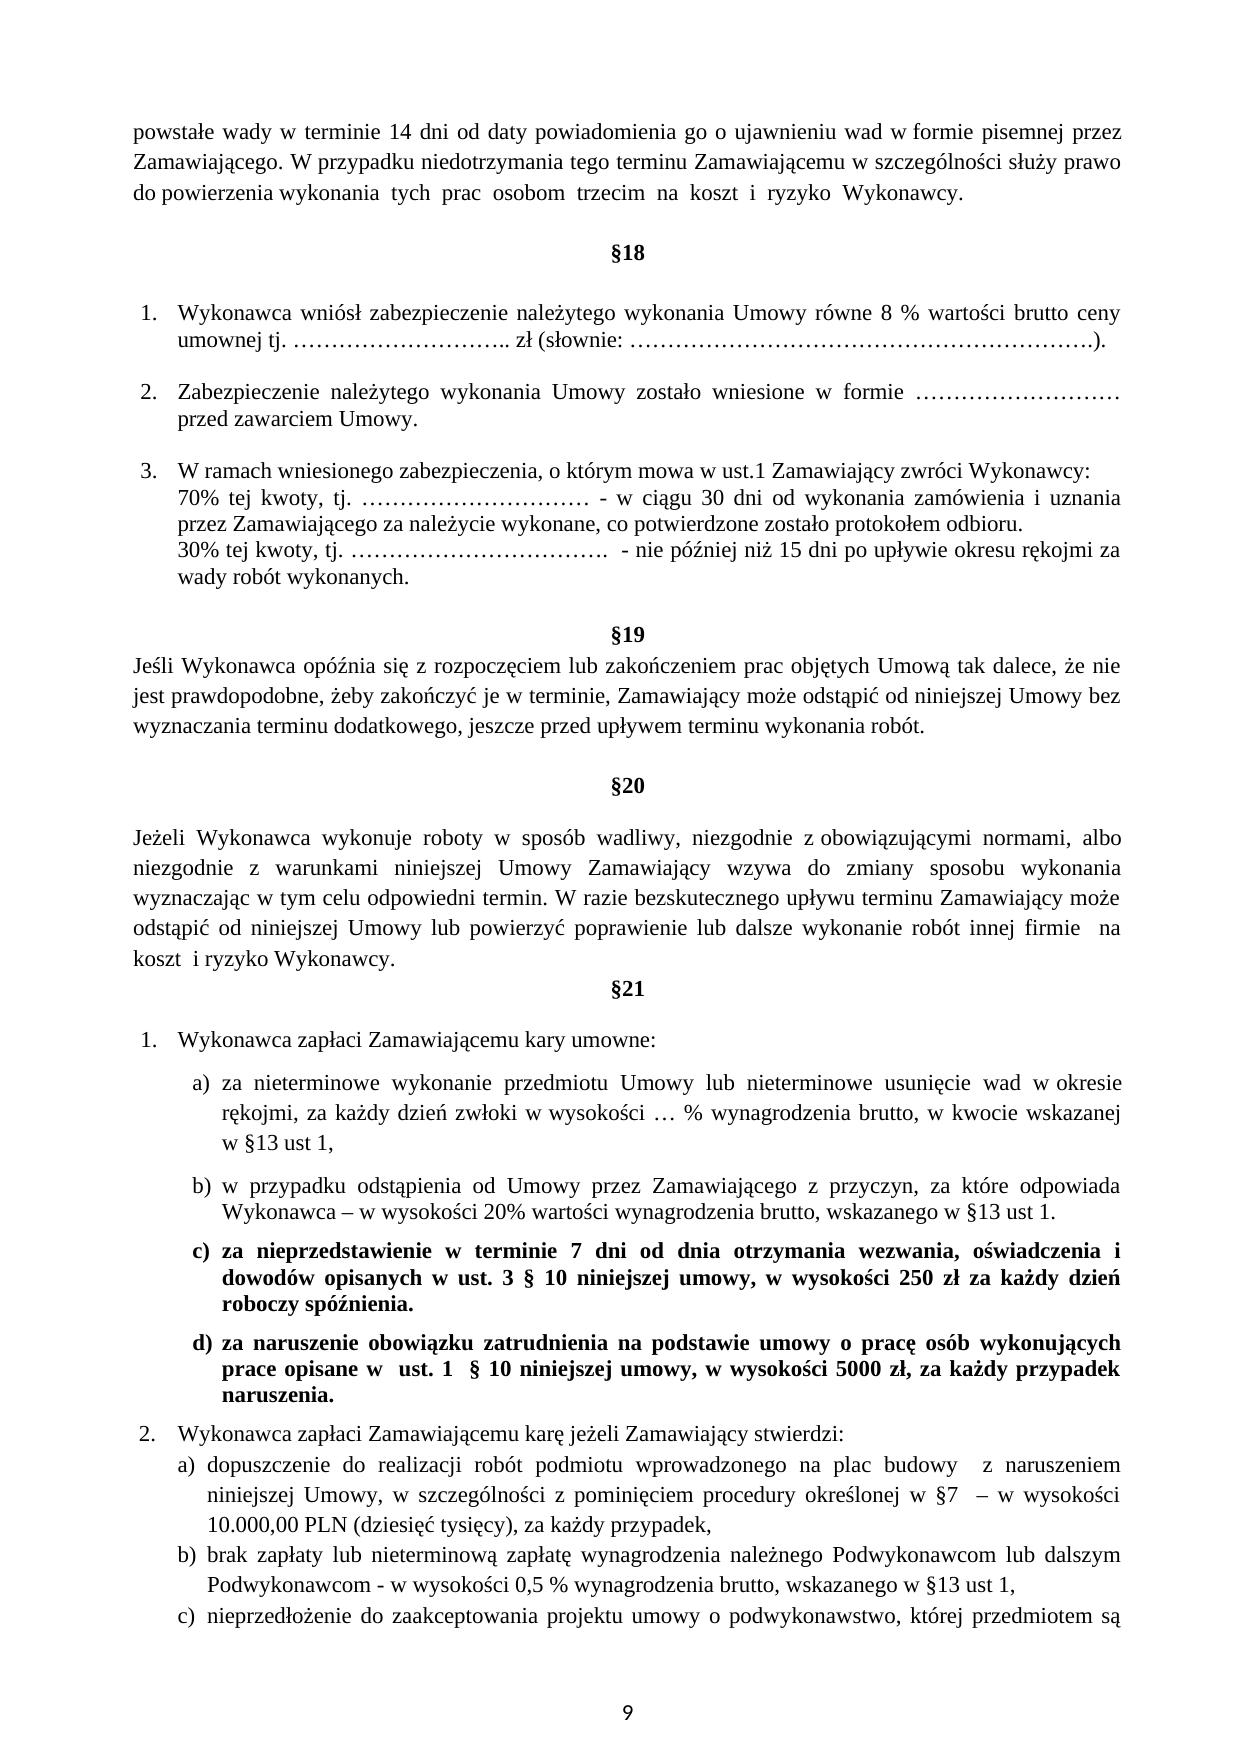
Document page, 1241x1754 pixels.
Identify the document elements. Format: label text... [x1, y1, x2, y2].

text c) za nieprzedstawienie w terminie 7 dni od dnia otrzymania wezwania, oświadczenia i dowodów opisanych w ust. 3 § 10 niniejszej umowy, w wysokości 250 zł za każdy dzień roboczy spóźnienia. [192, 1237, 1122, 1316]
text Jeżeli Wykonawca wykonuje roboty w sposób wadliwy, niezgodnie z obowiązującymi normami, albo niezgodnie z warunkami niniejszej Umowy Zamawiający wzywa do zmiany sposobu wykonania wyznaczając w tym celu odpowiedni termin. W razie bezskutecznego upływu terminu Zamawiający może odstąpić od niniejszej Umowy lub powierzyć poprawienie lub dalsze wykonanie robót innej firmie na koszt i ryzyko Wykonawcy. [133, 824, 1122, 971]
text b) w przypadku odstąpienia od Umowy przez Zamawiającego z przyczyn, za które odpowiada Wykonawca – w wysokości 20% wartości wynagrodzenia brutto, wskazanego w §13 ust 1. [192, 1172, 1122, 1225]
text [177, 1602, 1122, 1628]
list Zabezpieczenie należytego wykonania Umowy zostało wniesione w formie ……………………… przed zawarciem Umowy. [140, 378, 1122, 431]
text a) za nieterminowe wykonanie przedmiotu Umowy lub nieterminowe usunięcie wad w okresie rękojmi, za każdy dzień zwłoki w wysokości … % wynagrodzenia brutto, w kwocie wskazanej w §13 ust 1, [192, 1069, 1122, 1156]
text 30% tej kwoty, tj. ……………………………. - nie później niż 15 dni po upływie okresu rękojmi za wady robót wykonanych. [177, 537, 1122, 589]
text §21 [133, 975, 1122, 1001]
text b) brak zapłaty lub nieterminową zapłatę wynagrodzenia należnego Podwykonawcom lub dalszym Podwykonawcom - w wysokości 0,5 % wynagrodzenia brutto, wskazanego w §13 ust 1, [177, 1541, 1122, 1598]
text Jeśli Wykonawca opóźnia się z rozpoczęciem lub zakończeniem prac objętych Umową tak dalece, że nie jest prawdopodobne, żeby zakończyć je w terminie, Zamawiający może odstąpić od niniejszej Umowy bez wyznaczania terminu dodatkowego, jeszcze przed upływem terminu wykonania robót. [133, 652, 1122, 738]
list Wykonawca wniósł zabezpieczenie należytego wykonania Umowy równe 8 % wartości brutto ceny umownej tj. ……………………….. zł (słownie: …………………………………………………….). [140, 299, 1122, 352]
text §19 [133, 621, 1122, 648]
text §18 [133, 239, 1122, 265]
text §20 [133, 772, 1122, 799]
text 2. Wykonawca zapłaci Zamawiającemu karę jeżeli Zamawiający stwierdzi: [139, 1420, 1122, 1447]
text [133, 118, 1122, 205]
text 1. Wykonawca zapłaci Zamawiającemu kary umowne: [140, 1026, 1122, 1053]
text d) za naruszenie obowiązku zatrudnienia na podstawie umowy o pracę osób wykonujących prace opisane w ust. 1 § 10 niniejszej umowy, w wysokości 5000 zł, za każdy przypadek naruszenia. [192, 1329, 1122, 1408]
text a) dopuszczenie do realizacji robót podmiotu wprowadzonego na plac budowy z naruszeniem niniejszej Umowy, w szczególności z pominięciem procedury określonej w §7 – w wysokości 10.000,00 PLN (dziesięć tysięcy), za każdy przypadek, [177, 1451, 1122, 1537]
text 70% tej kwoty, tj. ………………………… - w ciągu 30 dni od wykonania zamówienia i uznania przez Zamawiającego za należycie wykonane, co potwierdzone zostało protokołem odbioru. [177, 484, 1122, 537]
text 3. W ramach wniesionego zabezpieczenia, o którym mowa w ust.1 Zamawiający zwróci Wykonawcy: [140, 457, 1122, 484]
